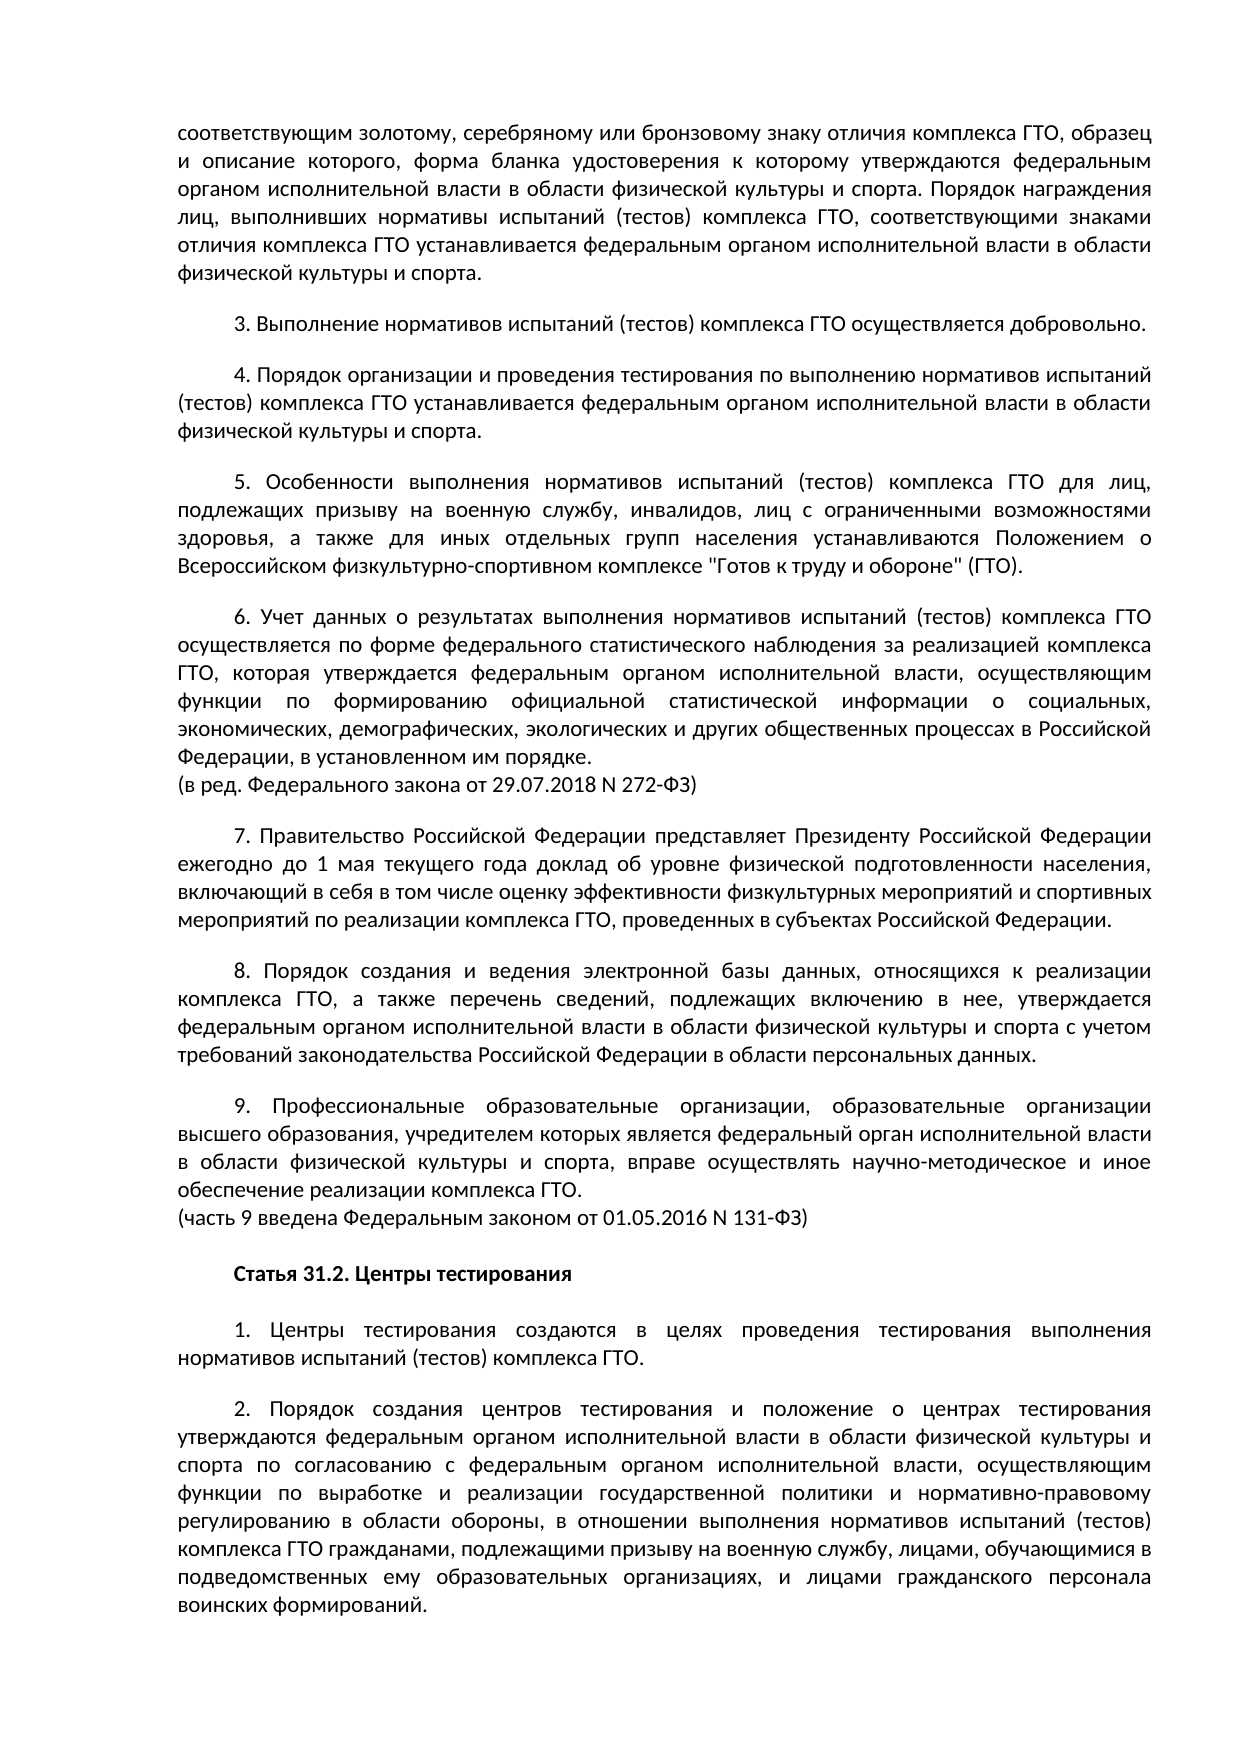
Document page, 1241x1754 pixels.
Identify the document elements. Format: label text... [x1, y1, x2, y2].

title Статья 31.2. Центры тестирования [177, 1259, 1152, 1287]
text 6. Учет данных о результатах выполнения нормативов испытаний (тестов) комплекса ГТО осуществляется по форме федерального статистического наблюдения за реализацией комплекса ГТО, которая утверждается федеральным органом исполнительной власти, осуществляющим функции по формированию официальной статистической информации о социальных, экономических, демографических, экологических и других общественных процессах в Российской Федерации, в установленном им порядке. [177, 602, 1152, 770]
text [177, 118, 1152, 286]
text 2. Порядок создания центров тестирования и положение о центрах тестирования утверждаются федеральным органом исполнительной власти в области физической культуры и спорта по согласованию с федеральным органом исполнительной власти, осуществляющим функции по выработке и реализации государственной политики и нормативно-правовому регулированию в области обороны, в отношении выполнения нормативов испытаний (тестов) комплекса ГТО гражданами, подлежащими призыву на военную службу, лицами, обучающимися в подведомственных ему образовательных организациях, и лицами гражданского персонала воинских формирований. [177, 1394, 1152, 1618]
text 4. Порядок организации и проведения тестирования по выполнению нормативов испытаний (тестов) комплекса ГТО устанавливается федеральным органом исполнительной власти в области физической культуры и спорта. [177, 360, 1152, 444]
text 5. Особенности выполнения нормативов испытаний (тестов) комплекса ГТО для лиц, подлежащих призыву на военную службу, инвалидов, лиц с ограниченными возможностями здоровья, а также для иных отдельных групп населения устанавливаются Положением о Всероссийском физкультурно-спортивном комплексе "Готов к труду и обороне" (ГТО). [177, 467, 1152, 579]
text (в ред. Федерального закона от 29.07.2018 N 272-ФЗ) [177, 770, 1152, 798]
text 8. Порядок создания и ведения электронной базы данных, относящихся к реализации комплекса ГТО, а также перечень сведений, подлежащих включению в нее, утверждается федеральным органом исполнительной власти в области физической культуры и спорта с учетом требований законодательства Российской Федерации в области персональных данных. [177, 956, 1152, 1068]
text (часть 9 введена Федеральным законом от 01.05.2016 N 131-ФЗ) [177, 1203, 1152, 1231]
text 1. Центры тестирования создаются в целях проведения тестирования выполнения нормативов испытаний (тестов) комплекса ГТО. [177, 1315, 1152, 1371]
text 3. Выполнение нормативов испытаний (тестов) комплекса ГТО осуществляется добровольно. [177, 309, 1152, 337]
text 7. Правительство Российской Федерации представляет Президенту Российской Федерации ежегодно до 1 мая текущего года доклад об уровне физической подготовленности населения, включающий в себя в том числе оценку эффективности физкультурных мероприятий и спортивных мероприятий по реализации комплекса ГТО, проведенных в субъектах Российской Федерации. [177, 821, 1152, 933]
text 9. Профессиональные образовательные организации, образовательные организации высшего образования, учредителем которых является федеральный орган исполнительной власти в области физической культуры и спорта, вправе осуществлять научно-методическое и иное обеспечение реализации комплекса ГТО. [177, 1091, 1152, 1203]
